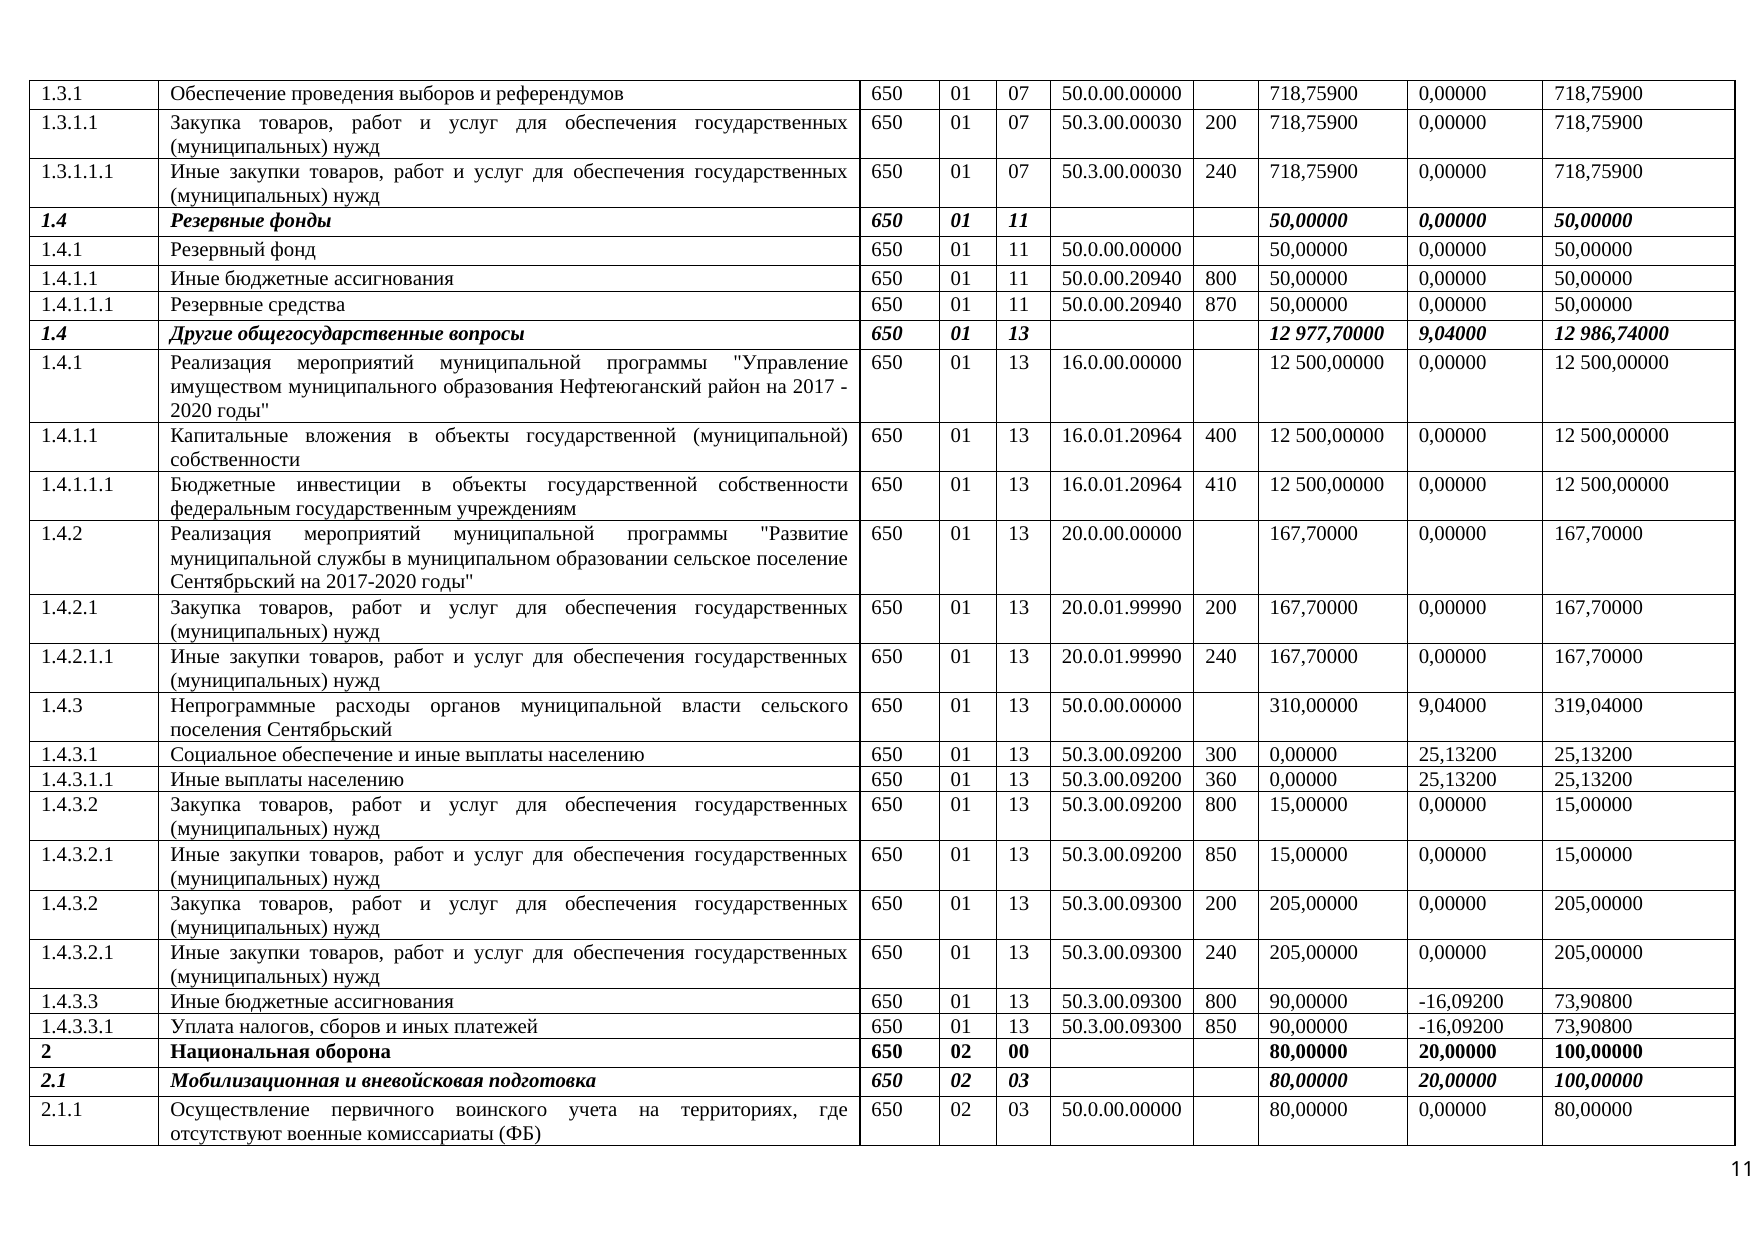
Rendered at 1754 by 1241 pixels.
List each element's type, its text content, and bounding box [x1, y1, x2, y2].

table_cell 90,00000 [1259, 989, 1407, 1013]
table_cell 16.0.01.20964 [1051, 423, 1193, 471]
table_cell 01 [940, 1014, 996, 1038]
table_cell 319,04000 [1543, 693, 1734, 741]
table_cell [1194, 1068, 1258, 1096]
table_cell 400 [1194, 423, 1258, 471]
table_cell Национальная оборона [159, 1039, 859, 1067]
table_cell 15,00000 [1259, 841, 1407, 889]
table_cell 12 500,00000 [1259, 423, 1407, 471]
table_cell 1.3.1.1.1 [30, 159, 158, 207]
table_cell 12 977,70000 [1259, 321, 1407, 349]
table_cell 02 [940, 1039, 996, 1067]
table_cell Закупка товаров, работ и услуг для обеспечения государственных (муниципальных) нужд [159, 891, 859, 939]
table_cell 01 [940, 891, 996, 939]
table_cell 718,75900 [1543, 159, 1734, 207]
table_cell 200 [1194, 110, 1258, 158]
table_cell 50.0.00.00000 [1051, 1097, 1193, 1145]
table_cell 02 [940, 1068, 996, 1096]
table_cell 1.4.1 [30, 350, 158, 422]
table_cell Капитальные вложения в объекты государственной (муниципальной) собственности [159, 423, 859, 471]
table_cell 50.0.00.20940 [1051, 292, 1193, 320]
table_cell 03 [997, 1097, 1050, 1145]
table_cell 25,13200 [1408, 742, 1542, 766]
table_cell 13 [997, 989, 1050, 1013]
table_cell 90,00000 [1259, 1014, 1407, 1038]
table_cell Иные закупки товаров, работ и услуг для обеспечения государственных (муниципальных) нужд [159, 841, 859, 889]
table_cell 1.4.3.1.1 [30, 767, 158, 791]
table_cell 650 [861, 472, 939, 520]
table_cell 12 500,00000 [1543, 423, 1734, 471]
table_cell [1051, 1068, 1193, 1096]
table_cell 0,00000 [1408, 472, 1542, 520]
table_cell 1.4.3 [30, 693, 158, 741]
table_cell 718,75900 [1259, 81, 1407, 109]
table_cell 650 [861, 292, 939, 320]
table_cell 50.3.00.09200 [1051, 767, 1193, 791]
table_cell Мобилизационная и вневойсковая подготовка [159, 1068, 859, 1096]
table_cell Иные выплаты населению [159, 767, 859, 791]
table_cell 0,00000 [1408, 841, 1542, 889]
table_cell Уплата налогов, сборов и иных платежей [159, 1014, 859, 1038]
table_cell 80,00000 [1259, 1039, 1407, 1067]
table_cell 800 [1194, 266, 1258, 291]
table_cell 310,00000 [1259, 693, 1407, 741]
table_cell 850 [1194, 1014, 1258, 1038]
table_cell 200 [1194, 891, 1258, 939]
table_cell 20.0.00.00000 [1051, 521, 1193, 593]
table_cell 650 [861, 767, 939, 791]
table_cell 2 [30, 1039, 158, 1067]
table_cell 07 [997, 110, 1050, 158]
table_cell 16.0.01.20964 [1051, 472, 1193, 520]
table_cell 01 [940, 841, 996, 889]
table_cell 01 [940, 521, 996, 593]
table_cell 13 [997, 644, 1050, 692]
table_cell [1194, 521, 1258, 593]
table_cell 01 [940, 110, 996, 158]
table_cell 50.0.00.00000 [1051, 81, 1193, 109]
table_cell 12 500,00000 [1259, 472, 1407, 520]
table_cell 12 500,00000 [1543, 350, 1734, 422]
table_cell 205,00000 [1259, 891, 1407, 939]
table_cell 01 [940, 742, 996, 766]
table_cell 50.3.00.09300 [1051, 940, 1193, 988]
table_cell 01 [940, 940, 996, 988]
table_cell [1194, 1039, 1258, 1067]
table_cell 9,04000 [1408, 321, 1542, 349]
table_cell 25,13200 [1408, 767, 1542, 791]
table_cell 850 [1194, 841, 1258, 889]
table_cell 1.4.3.1 [30, 742, 158, 766]
table_cell 9,04000 [1408, 693, 1542, 741]
table_cell 650 [861, 742, 939, 766]
table_cell 01 [940, 792, 996, 840]
table_cell 0,00000 [1259, 742, 1407, 766]
table_cell 01 [940, 321, 996, 349]
table_cell 01 [940, 266, 996, 291]
table_cell 167,70000 [1259, 521, 1407, 593]
table_cell 1.3.1 [30, 81, 158, 109]
table_cell 25,13200 [1543, 767, 1734, 791]
table_cell 50.0.00.00000 [1051, 237, 1193, 265]
table_cell Резервный фонд [159, 237, 859, 265]
table_cell 73,90800 [1543, 989, 1734, 1013]
table_cell 13 [997, 1014, 1050, 1038]
table_cell 01 [940, 159, 996, 207]
table_cell 0,00000 [1408, 423, 1542, 471]
table_cell Иные бюджетные ассигнования [159, 266, 859, 291]
table_cell 240 [1194, 644, 1258, 692]
table_cell 240 [1194, 159, 1258, 207]
table_cell 240 [1194, 940, 1258, 988]
table_cell 50.3.00.00030 [1051, 159, 1193, 207]
table_cell 01 [940, 208, 996, 236]
table_cell 13 [997, 321, 1050, 349]
table_cell [1194, 1097, 1258, 1145]
table_cell Иные закупки товаров, работ и услуг для обеспечения государственных (муниципальных) нужд [159, 644, 859, 692]
table_cell 80,00000 [1259, 1097, 1407, 1145]
table_cell 13 [997, 693, 1050, 741]
table_cell 13 [997, 595, 1050, 643]
table_cell 50,00000 [1259, 237, 1407, 265]
table_cell 01 [940, 350, 996, 422]
table_cell 0,00000 [1408, 644, 1542, 692]
table_cell 650 [861, 841, 939, 889]
table_cell 205,00000 [1543, 940, 1734, 988]
table_cell 50,00000 [1259, 266, 1407, 291]
table_cell 0,00000 [1408, 208, 1542, 236]
table_cell 1.4.1.1 [30, 266, 158, 291]
table_cell 03 [997, 1068, 1050, 1096]
table_cell 00 [997, 1039, 1050, 1067]
table_cell 800 [1194, 792, 1258, 840]
table_cell 1.3.1.1 [30, 110, 158, 158]
table_cell 01 [940, 292, 996, 320]
table_cell 650 [861, 350, 939, 422]
table_cell 50.3.00.09300 [1051, 989, 1193, 1013]
table_cell 01 [940, 81, 996, 109]
table_cell 13 [997, 940, 1050, 988]
table_cell 50.3.00.09200 [1051, 792, 1193, 840]
table_cell 0,00000 [1408, 292, 1542, 320]
table_cell 0,00000 [1259, 767, 1407, 791]
table_cell 50,00000 [1543, 237, 1734, 265]
table_cell 01 [940, 989, 996, 1013]
table_cell 410 [1194, 472, 1258, 520]
table_cell 167,70000 [1543, 644, 1734, 692]
table_cell 650 [861, 159, 939, 207]
table_cell 0,00000 [1408, 350, 1542, 422]
table_cell [1194, 208, 1258, 236]
table_cell Закупка товаров, работ и услуг для обеспечения государственных (муниципальных) нужд [159, 110, 859, 158]
table_cell 07 [997, 81, 1050, 109]
table_cell 650 [861, 1068, 939, 1096]
table_cell 650 [861, 891, 939, 939]
table_cell 1.4.3.3.1 [30, 1014, 158, 1038]
table_cell 01 [940, 237, 996, 265]
table_cell 01 [940, 693, 996, 741]
table_cell 01 [940, 472, 996, 520]
table_cell Закупка товаров, работ и услуг для обеспечения государственных (муниципальных) нужд [159, 792, 859, 840]
table_cell Резервные средства [159, 292, 859, 320]
table_cell 0,00000 [1408, 110, 1542, 158]
table_cell 12 500,00000 [1259, 350, 1407, 422]
table_cell 2.1.1 [30, 1097, 158, 1145]
table_cell 167,70000 [1543, 521, 1734, 593]
table_cell 0,00000 [1408, 159, 1542, 207]
table_cell 11 [997, 208, 1050, 236]
table_cell 1.4.3.3 [30, 989, 158, 1013]
table_cell 50.3.00.09300 [1051, 1014, 1193, 1038]
table_cell 1.4.3.2.1 [30, 841, 158, 889]
table_cell Социальное обеспечение и иные выплаты населению [159, 742, 859, 766]
table_cell 50.0.00.00000 [1051, 693, 1193, 741]
table_cell 13 [997, 742, 1050, 766]
table_cell 718,75900 [1259, 110, 1407, 158]
table_cell Реализация мероприятий муниципальной программы "Управление имуществом муниципального образования Нефтеюганский район на 2017 - 2020 годы" [159, 350, 859, 422]
table_cell [1194, 237, 1258, 265]
table_cell 650 [861, 1097, 939, 1145]
table_cell 01 [940, 767, 996, 791]
table_cell -16,09200 [1408, 1014, 1542, 1038]
table_cell 300 [1194, 742, 1258, 766]
table_cell [1051, 208, 1193, 236]
table_cell 50.3.00.09200 [1051, 841, 1193, 889]
table_cell 11 [997, 292, 1050, 320]
table_cell 20,00000 [1408, 1068, 1542, 1096]
table_cell 25,13200 [1543, 742, 1734, 766]
table_cell 50,00000 [1259, 208, 1407, 236]
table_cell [159, 81, 859, 109]
table_cell 1.4.3.2 [30, 792, 158, 840]
table_cell Резервные фонды [159, 208, 859, 236]
table_cell 1.4.1.1.1 [30, 292, 158, 320]
table_cell 205,00000 [1259, 940, 1407, 988]
table_cell 0,00000 [1408, 1097, 1542, 1145]
table_cell 650 [861, 940, 939, 988]
table_cell 50.3.00.09200 [1051, 742, 1193, 766]
table_cell 1.4.3.2 [30, 891, 158, 939]
table_cell 1.4 [30, 208, 158, 236]
table_cell 800 [1194, 989, 1258, 1013]
table_cell Другие общегосударственные вопросы [159, 321, 859, 349]
table_cell [1051, 321, 1193, 349]
table_cell 100,00000 [1543, 1068, 1734, 1096]
table_cell Иные бюджетные ассигнования [159, 989, 859, 1013]
table_cell 100,00000 [1543, 1039, 1734, 1067]
table_cell [1194, 350, 1258, 422]
table_cell 15,00000 [1543, 792, 1734, 840]
table_cell [1194, 321, 1258, 349]
table_cell 15,00000 [1543, 841, 1734, 889]
table_cell 650 [861, 237, 939, 265]
table_cell 11 [997, 266, 1050, 291]
table_cell [1194, 693, 1258, 741]
table_cell 13 [997, 792, 1050, 840]
table_cell 0,00000 [1408, 891, 1542, 939]
table_cell 650 [861, 1014, 939, 1038]
table_cell 650 [861, 693, 939, 741]
table_cell [1194, 81, 1258, 109]
table_cell 11 [997, 237, 1050, 265]
table_cell 1.4.1 [30, 237, 158, 265]
table_cell 13 [997, 767, 1050, 791]
table_cell 01 [940, 595, 996, 643]
table_cell 650 [861, 989, 939, 1013]
table_cell 0,00000 [1408, 940, 1542, 988]
table_cell 12 986,74000 [1543, 321, 1734, 349]
table_cell 13 [997, 891, 1050, 939]
table_cell 13 [997, 423, 1050, 471]
table_cell 650 [861, 1039, 939, 1067]
table_cell 650 [861, 321, 939, 349]
table_cell 1.4.1.1.1 [30, 472, 158, 520]
table_cell 1.4.2.1 [30, 595, 158, 643]
table_cell 167,70000 [1259, 595, 1407, 643]
table_cell 718,75900 [1259, 159, 1407, 207]
table_cell 80,00000 [1543, 1097, 1734, 1145]
table_cell 07 [997, 159, 1050, 207]
table_cell 13 [997, 841, 1050, 889]
table_cell 50.0.00.20940 [1051, 266, 1193, 291]
table_cell 1.4 [30, 321, 158, 349]
table_cell 650 [861, 792, 939, 840]
table_cell 80,00000 [1259, 1068, 1407, 1096]
table_cell 13 [997, 472, 1050, 520]
table_cell Закупка товаров, работ и услуг для обеспечения государственных (муниципальных) нужд [159, 595, 859, 643]
table_cell 650 [861, 81, 939, 109]
table_cell 01 [940, 644, 996, 692]
table_cell 167,70000 [1543, 595, 1734, 643]
table_cell 50,00000 [1543, 292, 1734, 320]
table_cell [1051, 1039, 1193, 1067]
table_cell 13 [997, 350, 1050, 422]
table_cell 1.4.3.2.1 [30, 940, 158, 988]
table_cell 718,75900 [1543, 81, 1734, 109]
table_cell 650 [861, 208, 939, 236]
table_cell 650 [861, 595, 939, 643]
table_cell 20.0.01.99990 [1051, 595, 1193, 643]
table_cell 360 [1194, 767, 1258, 791]
table_cell 650 [861, 644, 939, 692]
table_cell 650 [861, 423, 939, 471]
table_cell 0,00000 [1408, 595, 1542, 643]
table_cell 1.4.1.1 [30, 423, 158, 471]
table_cell 13 [997, 521, 1050, 593]
table_cell 650 [861, 521, 939, 593]
table_cell 73,90800 [1543, 1014, 1734, 1038]
table_cell 02 [940, 1097, 996, 1145]
table_cell 0,00000 [1408, 521, 1542, 593]
table_cell 50,00000 [1259, 292, 1407, 320]
table_cell Непрограммные расходы органов муниципальной власти сельского поселения Сентябрьский [159, 693, 859, 741]
table_cell Иные закупки товаров, работ и услуг для обеспечения государственных (муниципальных) нужд [159, 159, 859, 207]
table_cell 0,00000 [1408, 81, 1542, 109]
table_cell 16.0.00.00000 [1051, 350, 1193, 422]
table_cell Бюджетные инвестиции в объекты государственной собственности федеральным государственным учреждениям [159, 472, 859, 520]
table_cell 870 [1194, 292, 1258, 320]
table_cell 650 [861, 266, 939, 291]
table_cell 15,00000 [1259, 792, 1407, 840]
table_cell 0,00000 [1408, 792, 1542, 840]
table_cell 2.1 [30, 1068, 158, 1096]
table_cell 205,00000 [1543, 891, 1734, 939]
table_cell 1.4.2 [30, 521, 158, 593]
table_cell 167,70000 [1259, 644, 1407, 692]
table_cell 01 [940, 423, 996, 471]
table_cell 20,00000 [1408, 1039, 1542, 1067]
table_cell Осуществление первичного воинского учета на территориях, где отсутствуют военные комиссариаты (ФБ) [159, 1097, 859, 1145]
table_cell 718,75900 [1543, 110, 1734, 158]
table_cell 1.4.2.1.1 [30, 644, 158, 692]
table_cell 12 500,00000 [1543, 472, 1734, 520]
table_cell 50.3.00.00030 [1051, 110, 1193, 158]
table_cell Реализация мероприятий муниципальной программы "Развитие муниципальной службы в муниципальном образовании сельское поселение Сентябрьский на 2017-2020 годы" [159, 521, 859, 593]
table_cell 650 [861, 110, 939, 158]
table_cell 20.0.01.99990 [1051, 644, 1193, 692]
table_cell 0,00000 [1408, 237, 1542, 265]
table_cell Иные закупки товаров, работ и услуг для обеспечения государственных (муниципальных) нужд [159, 940, 859, 988]
table_cell -16,09200 [1408, 989, 1542, 1013]
table_cell 50,00000 [1543, 266, 1734, 291]
table_cell 0,00000 [1408, 266, 1542, 291]
table_cell 200 [1194, 595, 1258, 643]
table_cell 50.3.00.09300 [1051, 891, 1193, 939]
table_cell 50,00000 [1543, 208, 1734, 236]
